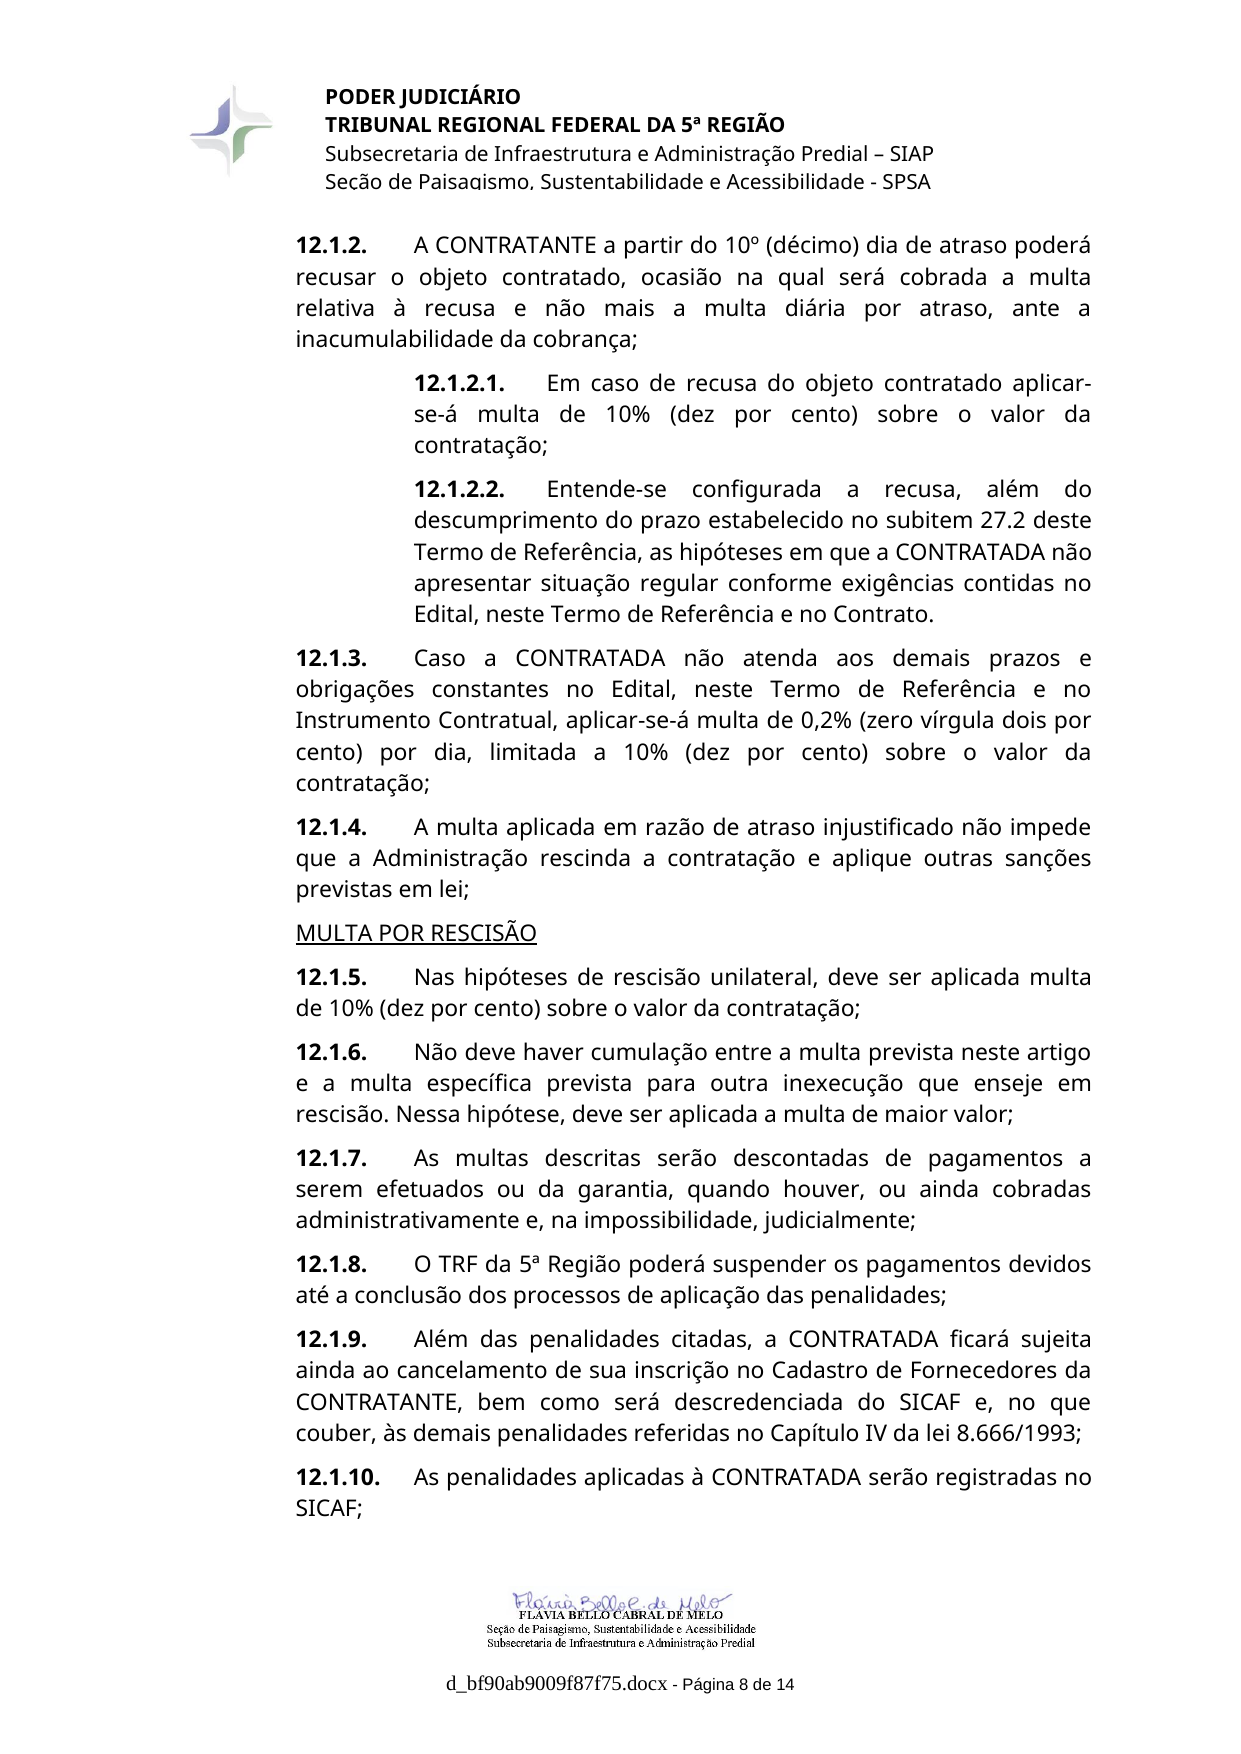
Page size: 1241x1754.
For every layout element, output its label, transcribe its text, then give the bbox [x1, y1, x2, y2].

list Nas hipóteses de rescisão unilateral, deve ser aplicada multa de 10% (dez por cento) sobre o valor da contratação; [295, 961, 1092, 1023]
list Entende-se configurada a recusa, além do descumprimento do prazo estabelecido no subitem 27.2 deste Termo de Referência, as hipóteses em que a CONTRATADA não apresentar situação regular conforme exigências contidas no Edital, neste Termo de Referência e no Contrato. [413, 473, 1092, 629]
list As multas descritas serão descontadas de pagamentos a serem efetuados ou da garantia, quando houver, ou ainda cobradas administrativamente e, na impossibilidade, judicialmente; [295, 1142, 1092, 1236]
list Não deve haver cumulação entre a multa prevista neste artigo e a multa específica prevista para outra inexecução que enseje em rescisão. Nessa hipótese, deve ser aplicada a multa de maior valor; [295, 1036, 1092, 1129]
text MULTA POR RESCISÃO [295, 917, 1092, 948]
list A CONTRATANTE a partir do 10º (décimo) dia de atraso poderá recusar o objeto contratado, ocasião na qual será cobrada a multa relativa à recusa e não mais a multa diária por atraso, ante a inacumulabilidade da cobrança; [295, 229, 1092, 354]
list O TRF da 5ª Região poderá suspender os pagamentos devidos até a conclusão dos processos de aplicação das penalidades; [295, 1248, 1092, 1311]
list Além das penalidades citadas, a CONTRATADA ficará sujeita ainda ao cancelamento de sua inscrição no Cadastro de Fornecedores da CONTRATANTE, bem como será descredenciada do SICAF e, no que couber, às demais penalidades referidas no Capítulo IV da lei 8.666/1993; [295, 1323, 1092, 1448]
list A multa aplicada em razão de atraso injustificado não impede que a Administração rescinda a contratação e aplique outras sanções previstas em lei; [295, 811, 1092, 904]
list As penalidades aplicadas à CONTRATADA serão registradas no SICAF; [295, 1461, 1092, 1523]
picture [147, 81, 316, 190]
picture [483, 1586, 757, 1652]
list Em caso de recusa do objeto contratado aplicar-se-á multa de 10% (dez por cento) sobre o valor da contratação; [413, 367, 1092, 461]
list Caso a CONTRATADA não atenda aos demais prazos e obrigações constantes no Edital, neste Termo de Referência e no Instrumento Contratual, aplicar-se-á multa de 0,2% (zero vírgula dois por cento) por dia, limitada a 10% (dez por cento) sobre o valor da contratação; [295, 642, 1092, 798]
